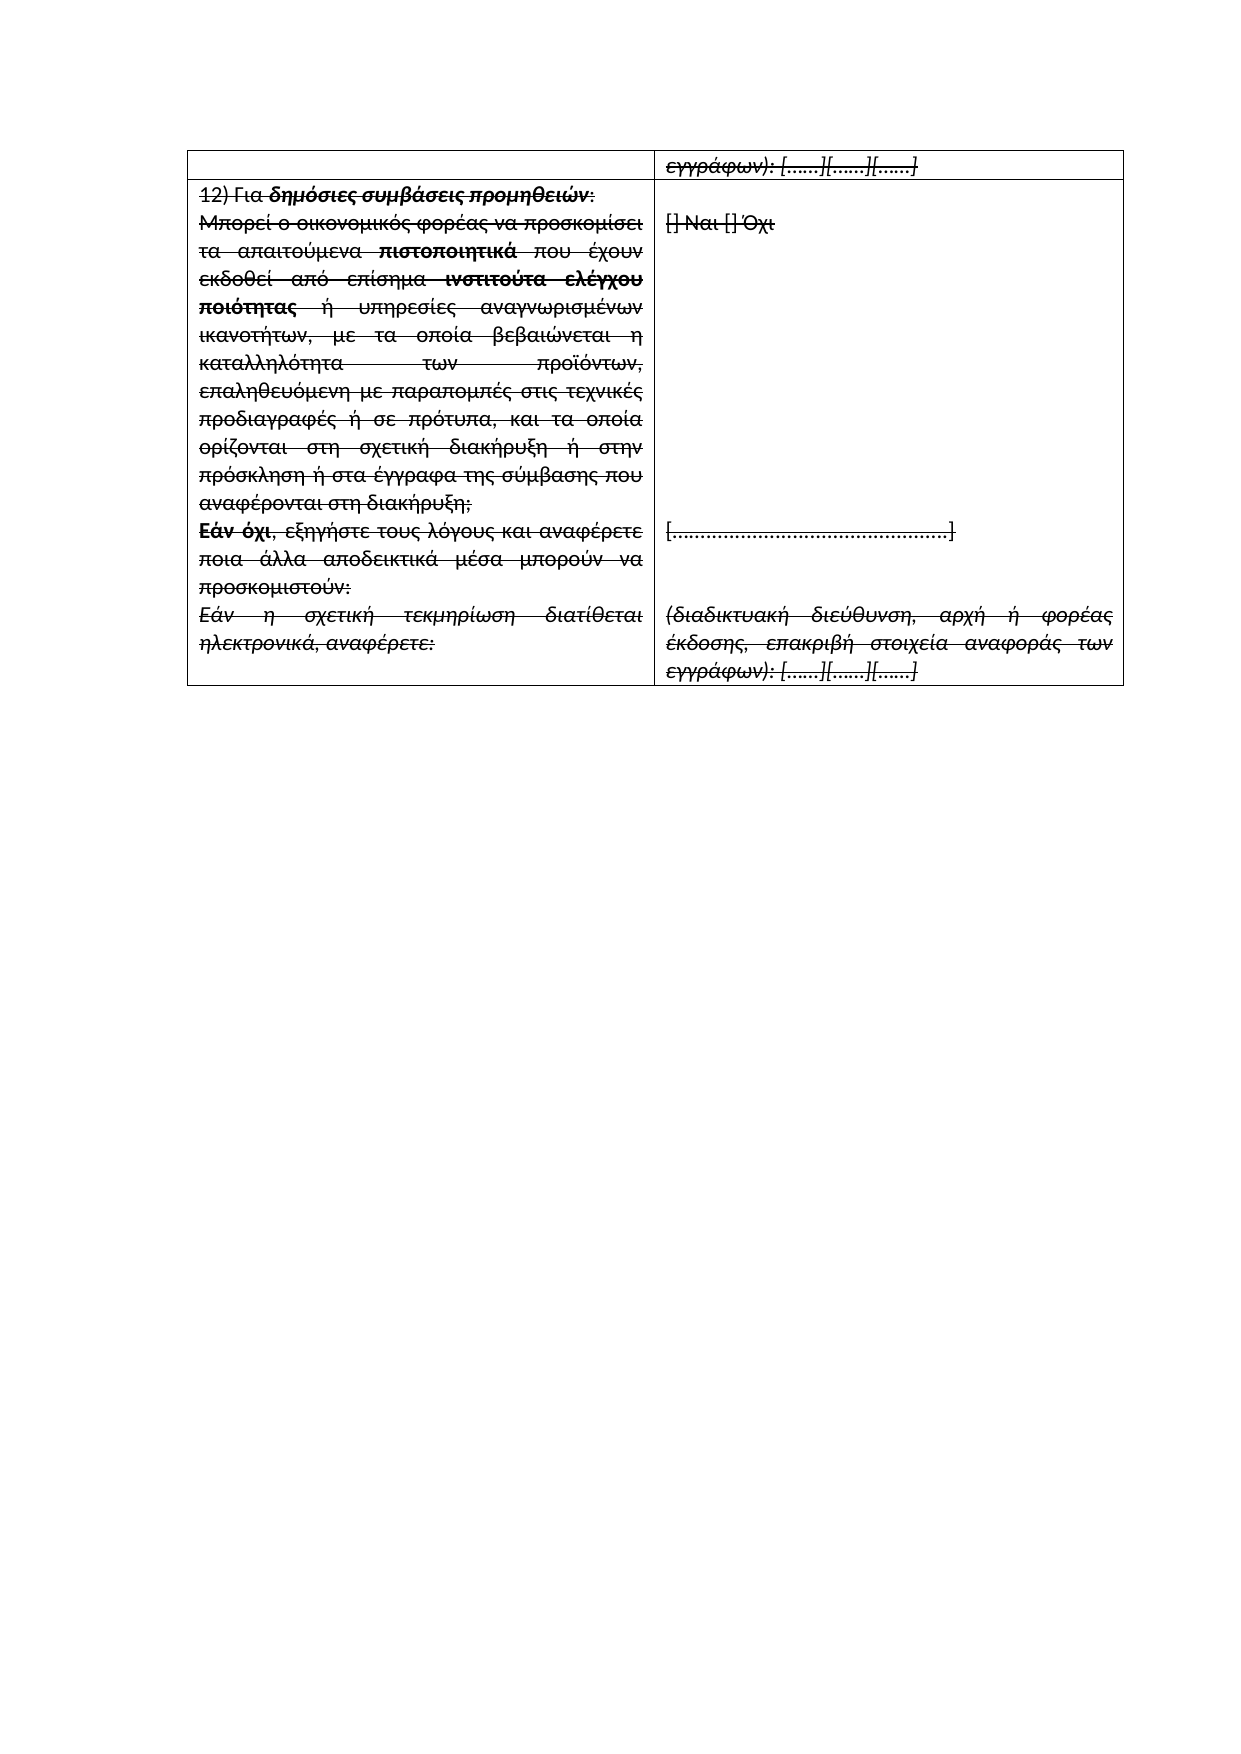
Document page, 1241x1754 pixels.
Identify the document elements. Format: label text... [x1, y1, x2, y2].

table_cell [] Ναι [] Όχι [….............................................] (διαδικτυακή διεύθυνση, αρχή ή φορέας έκδοσης, επακριβή στοιχεία αναφοράς των εγγράφων): [……][……][……] [655, 180, 1123, 684]
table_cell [188, 151, 654, 179]
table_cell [655, 151, 1123, 179]
table_cell 12) Για δημόσιες συμβάσεις προμηθειών: Μπορεί ο οικονομικός φορέας να προσκομίσει τα απαιτούμενα πιστοποιητικά που έχουν εκδοθεί από επίσημα ινστιτούτα ελέγχου ποιότητας ή υπηρεσίες αναγνωρισμένων ικανοτήτων, με τα οποία βεβαιώνεται η καταλληλότητα των προϊόντων, επαληθευόμενη με παραπομπές στις τεχνικές προδιαγραφές ή σε πρότυπα, και τα οποία ορίζονται στη σχετική διακήρυξη ή στην πρόσκληση ή στα έγγραφα της σύμβασης που αναφέρονται στη διακήρυξη; Εάν όχι, εξηγήστε τους λόγους και αναφέρετε ποια άλλα αποδεικτικά μέσα μπορούν να προσκομιστούν: Εάν η σχετική τεκμηρίωση διατίθεται ηλεκτρονικά, αναφέρετε: [188, 180, 654, 684]
